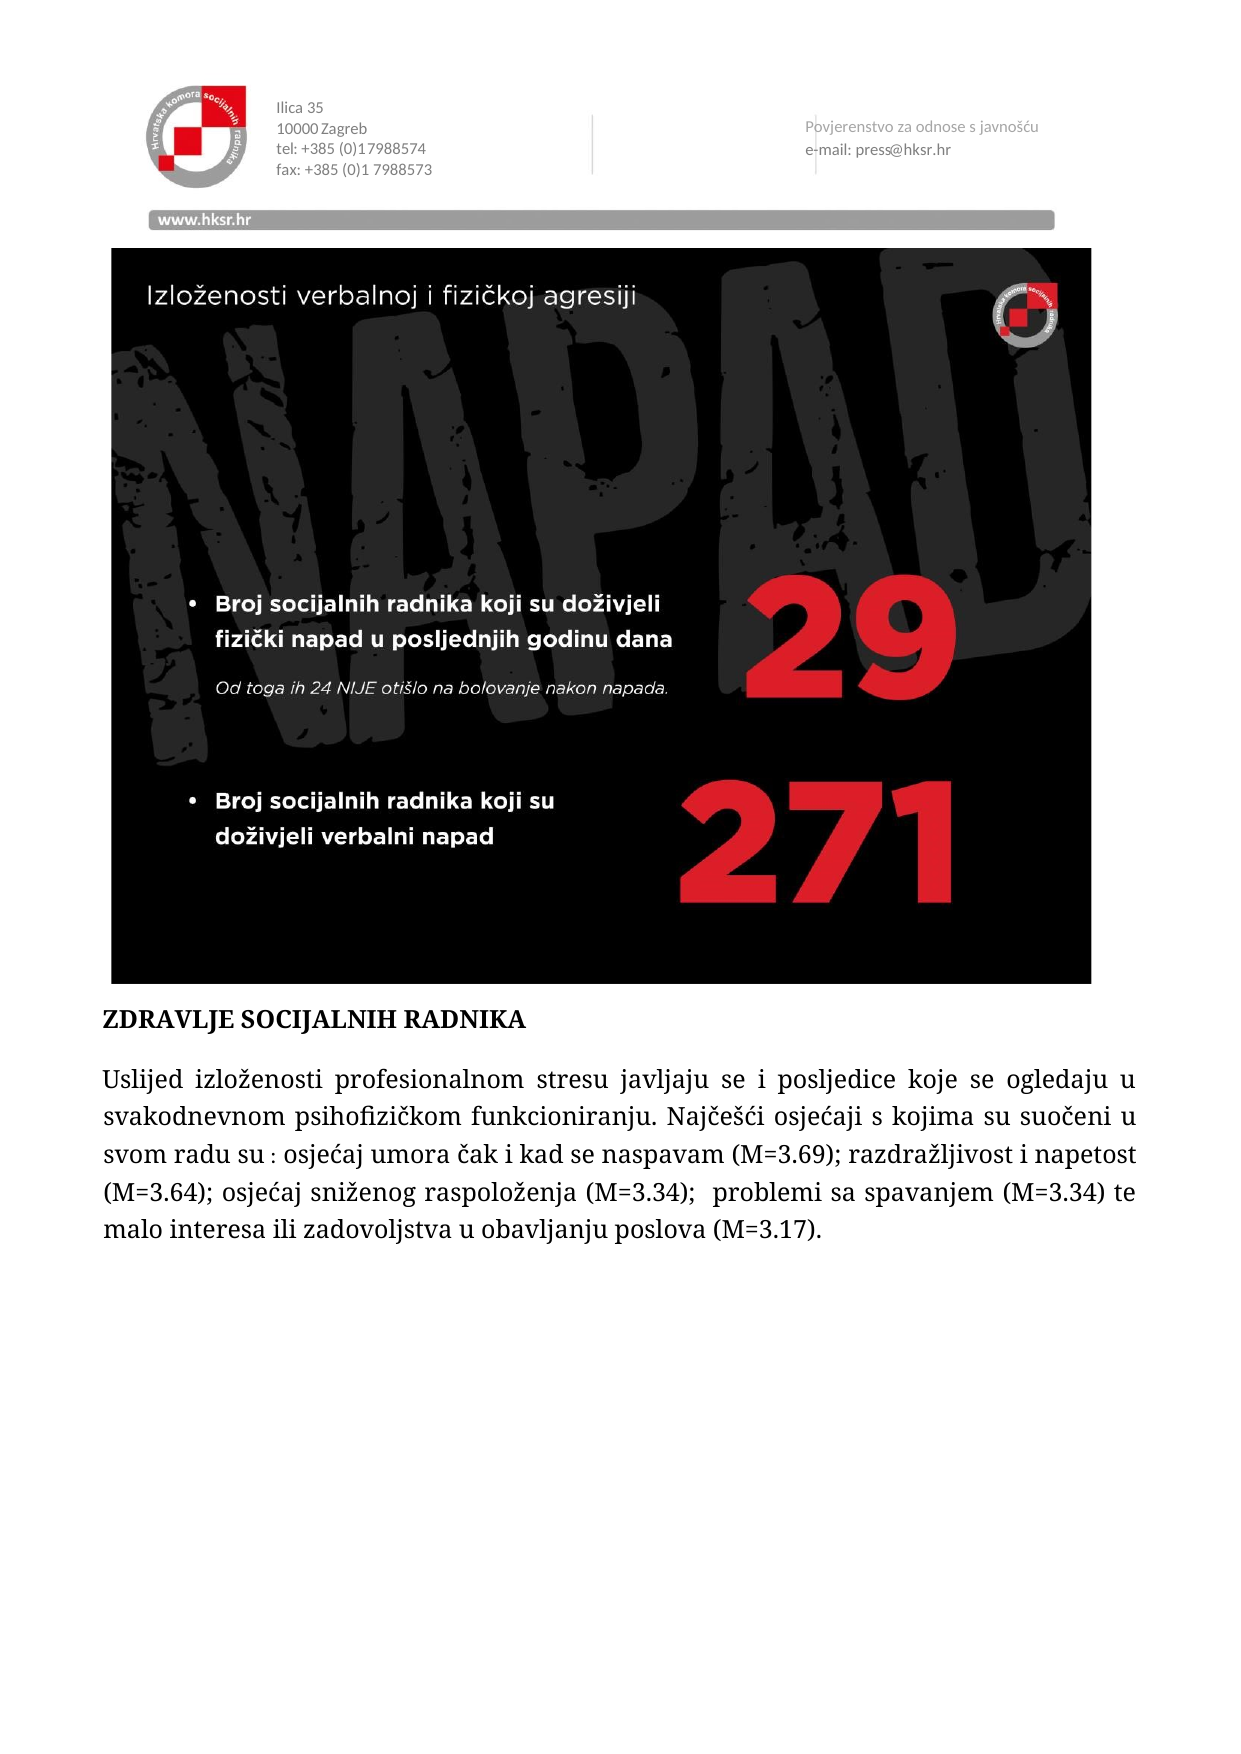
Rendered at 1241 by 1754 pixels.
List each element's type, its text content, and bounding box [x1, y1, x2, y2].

picture [111, 248, 1092, 984]
subtitle ZDRAVLJE SOCIJALNIH RADNIKA [102, 1002, 1137, 1036]
picture [135, 73, 1070, 246]
text Uslijed izloženosti profesionalnom stresu javljaju se i posljedice koje se ogledaju u svakodnevnom psihofizičkom funkcioniranju. Najčešći osjećaji s kojima su suočeni u svom radu su : osjećaj umora čak i kad se naspavam (M=3.69); razdražljivost i napetost (M=3.64); osjećaj sniženog raspoloženja (M=3.34); problemi sa spavanjem (M=3.34) te malo interesa ili zadovoljstva u obavljanju poslova (M=3.17). [102, 1061, 1137, 1246]
